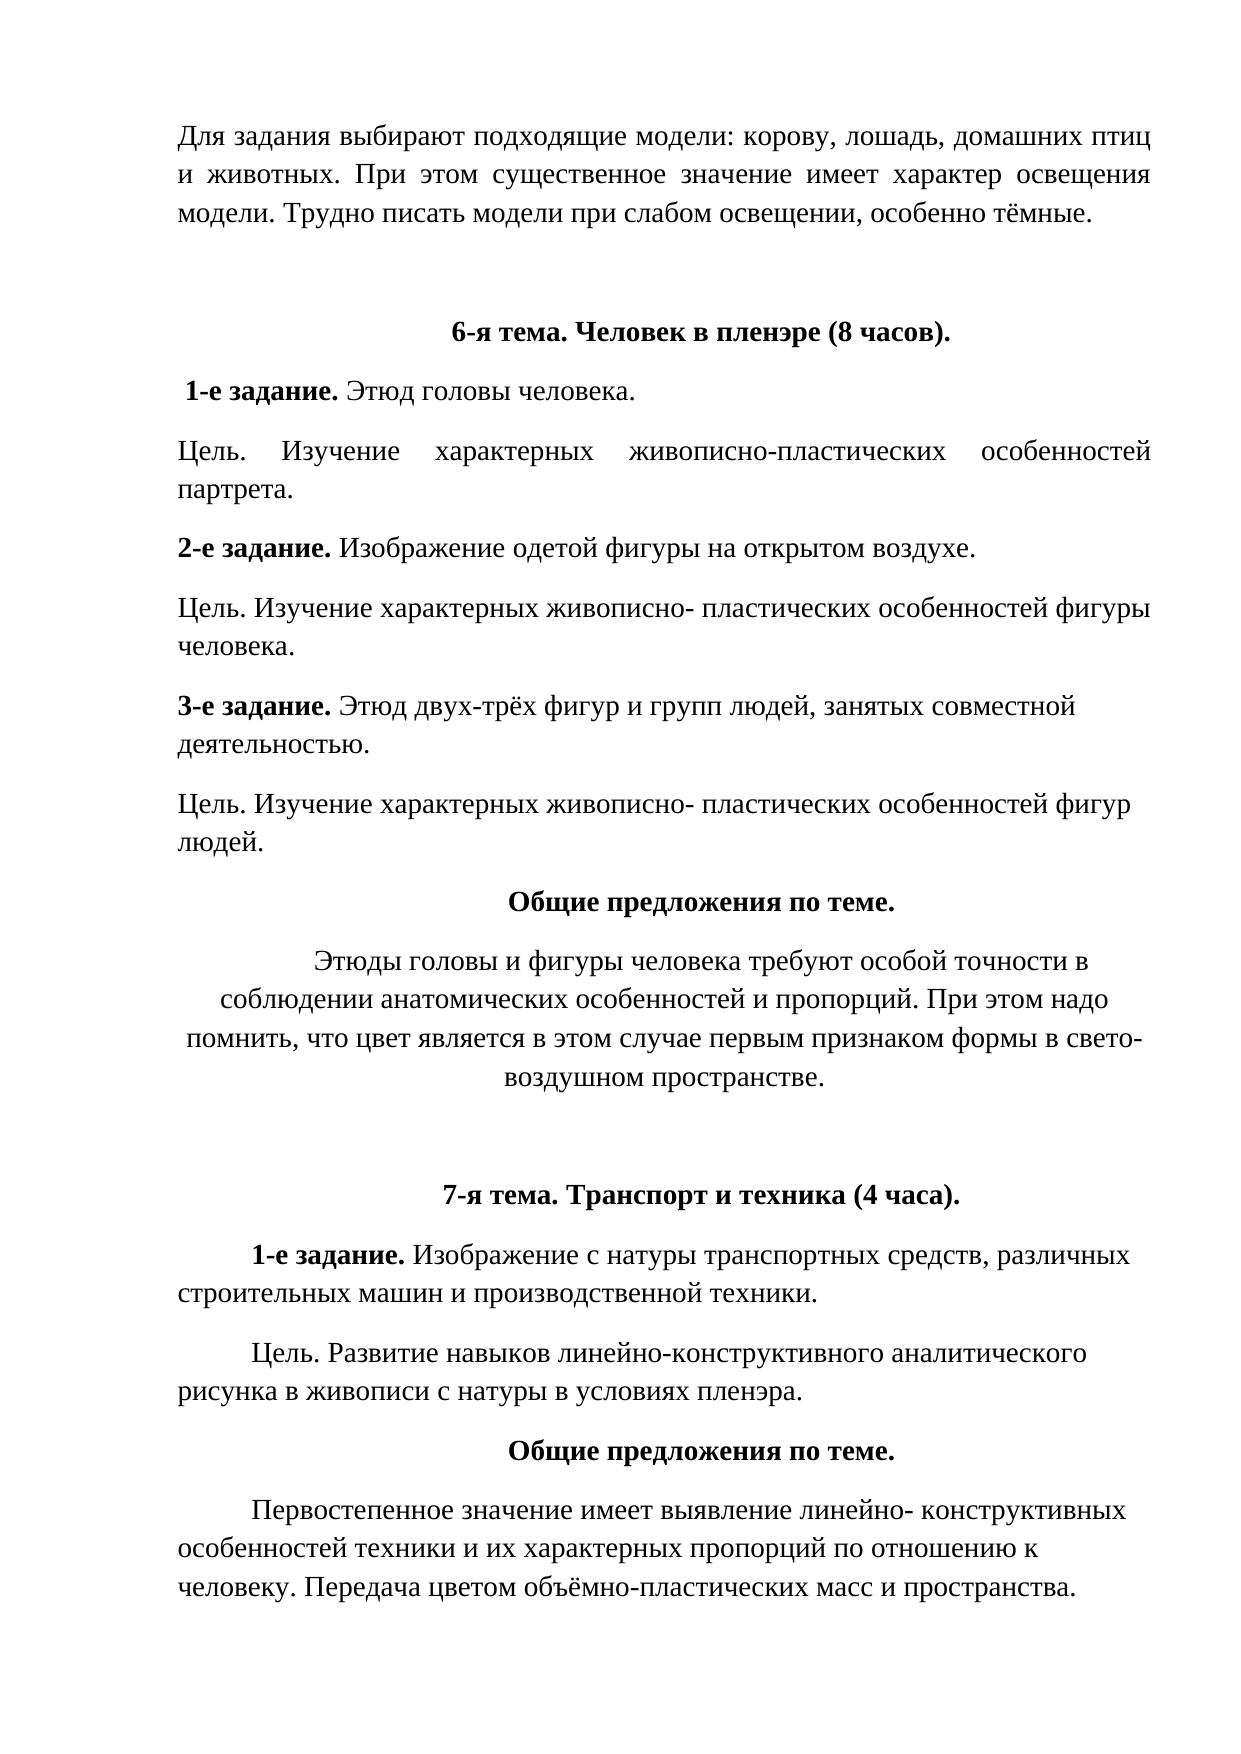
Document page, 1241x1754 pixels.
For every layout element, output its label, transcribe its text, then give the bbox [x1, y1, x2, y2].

text 2-е задание. Изображение одетой фигуры на открытом воздухе. [177, 531, 1152, 564]
text Первостепенное значение имеет выявление линейно- конструктивных особенностей техники и их характерных пропорций по отношению к человеку. Передача цветом объёмно-пластических масс и пространства. [177, 1492, 1152, 1603]
text Общие предложения по теме. [177, 1433, 1152, 1466]
text Общие предложения по теме. [177, 884, 1152, 917]
text Цель. Изучение характерных живописно-пластических особенностей партрета. [177, 433, 1152, 505]
text 7-я тема. Транспорт и техника (4 часа). [177, 1177, 1152, 1211]
text 3-е задание. Этюд двух-трёх фигур и групп людей, занятых совместной деятельностью. [177, 688, 1152, 760]
text Этюды головы и фигуры человека требуют особой точности в соблюдении анатомических особенностей и пропорций. При этом надо помнить, что цвет является в этом случае первым признаком формы в свето-воздушном пространстве. [177, 943, 1152, 1092]
text 6-я тема. Человек в пленэре (8 часов). [177, 314, 1152, 347]
text Для задания выбирают подходящие модели: корову, лошадь, домашних птиц и животных. При этом существенное значение имеет характер освещения модели. Трудно писать модели при слабом освещении, особенно тёмные. [177, 118, 1152, 229]
text Цель. Развитие навыков линейно-конструктивного аналитического рисунка в живописи с натуры в условиях пленэра. [177, 1335, 1152, 1407]
text 1-е задание. Этюд головы человека. [177, 373, 1152, 407]
text Цель. Изучение характерных живописно- пластических особенностей фигуры человека. [177, 590, 1152, 662]
text 1-е задание. Изображение с натуры транспортных средств, различных строительных машин и производственной техники. [177, 1237, 1152, 1309]
text Цель. Изучение характерных живописно- пластических особенностей фигур людей. [177, 786, 1152, 858]
